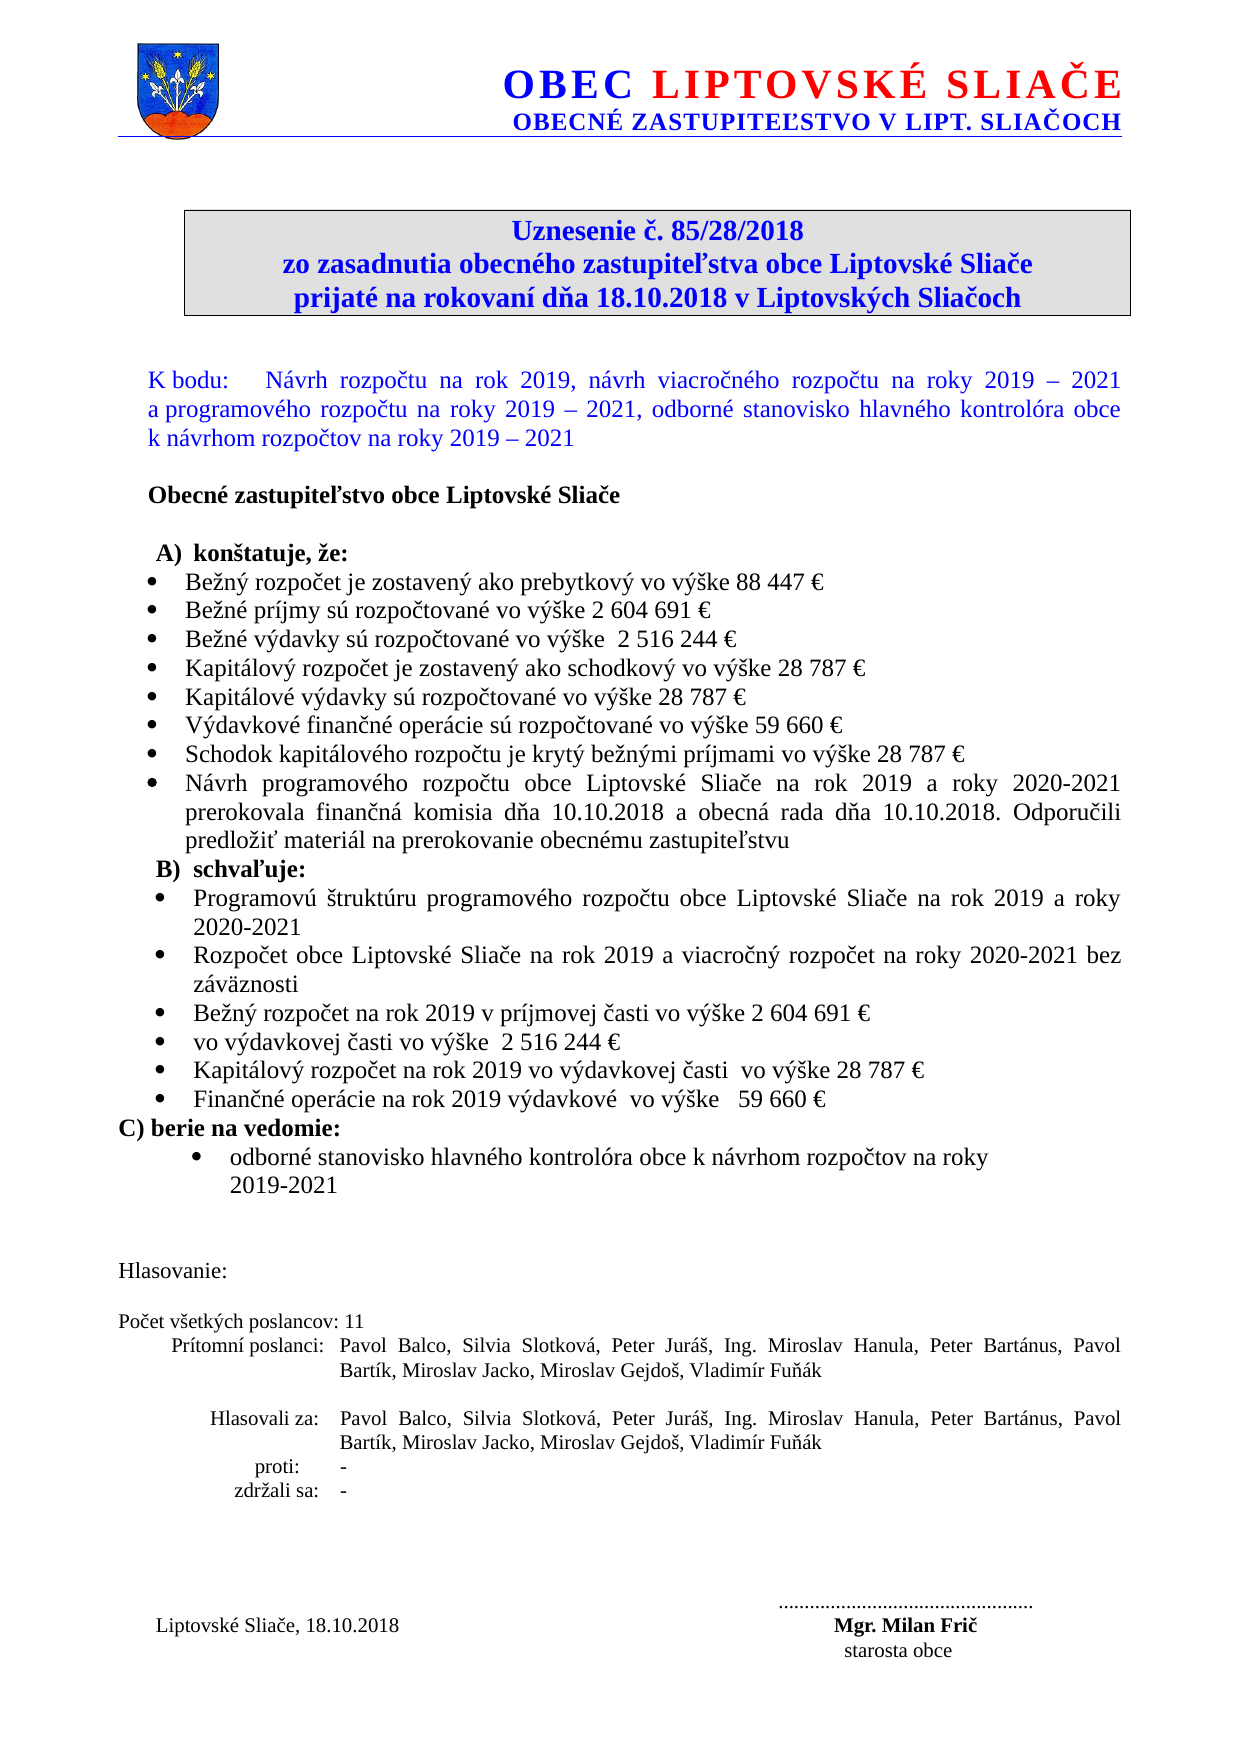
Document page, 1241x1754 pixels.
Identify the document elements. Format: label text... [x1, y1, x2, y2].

list Výdavkové finančné operácie sú rozpočtované vo výške 59 660 € [148, 710, 1122, 739]
text Uznesenie č. 85/28/2018 zo zasadnutia obecného zastupiteľstva obce Liptovské Sliače prijaté na rokovaní dňa 18.10.2018 v Liptovských Sliačoch [185, 211, 1130, 315]
list Kapitálové výdavky sú rozpočtované vo výške 28 787 € [148, 682, 1122, 710]
list Bežný rozpočet na rok 2019 v príjmovej časti vo výške 2 604 691 € [156, 998, 1122, 1027]
text Hlasovali za: Pavol Balco, Silvia Slotková, Peter Juráš, Ing. Miroslav Hanula, Peter Bartánus, Pavol Bartík, Miroslav Jacko, Miroslav Gejdoš, Vladimír Fuňák [118, 1406, 1122, 1454]
list Programovú štruktúru programového rozpočtu obce Liptovské Sliače na rok 2019 a roky 2020-2021 [156, 883, 1122, 940]
list Rozpočet obce Liptovské Sliače na rok 2019 a viacročný rozpočet na roky 2020-2021 bez záväznosti [156, 940, 1122, 998]
list Bežný rozpočet je zostavený ako prebytkový vo výške 88 447 € [148, 567, 1122, 595]
text K bodu: Návrh rozpočtu na rok 2019, návrh viacročného rozpočtu na roky 2019 – 2021 a programového rozpočtu na roky 2019 – 2021, odborné stanovisko hlavného kontrolóra obce k návrhom rozpočtov na roky 2019 – 2021 [148, 365, 1122, 452]
text proti: - [118, 1454, 1122, 1478]
text Prítomní poslanci: Pavol Balco, Silvia Slotková, Peter Juráš, Ing. Miroslav Hanula, Peter Bartánus, Pavol Bartík, Miroslav Jacko, Miroslav Gejdoš, Vladimír Fuňák [118, 1333, 1122, 1382]
text OBEC LIPTOVSKÉ SLIAČE [118, 59, 1122, 107]
text OBECNÉ ZASTUPITEĽSTVO V LIPT. SLIAČOCH [118, 107, 1122, 136]
list Schodok kapitálového rozpočtu je krytý bežnými príjmami vo výške 28 787 € [148, 739, 1122, 768]
list konštatuje, že: [156, 538, 1122, 567]
list Bežné výdavky sú rozpočtované vo výške 2 516 244 € [148, 624, 1122, 653]
list schvaľuje: [156, 854, 1122, 883]
list Finančné operácie na rok 2019 výdavkové vo výške 59 660 € [156, 1084, 1122, 1113]
text zdržali sa: - [118, 1478, 1122, 1502]
list Kapitálový rozpočet na rok 2019 vo výdavkovej časti vo výške 28 787 € [156, 1055, 1122, 1084]
text ................................................. [118, 1589, 1122, 1613]
list Návrh programového rozpočtu obce Liptovské Sliače na rok 2019 a roky 2020-2021 prerokovala finančná komisia dňa 10.10.2018 a obecná rada dňa 10.10.2018. Odporučili predložiť materiál na prerokovanie obecnému zastupiteľstvu [148, 768, 1122, 854]
list odborné stanovisko hlavného kontrolóra obce k návrhom rozpočtov na roky [192, 1142, 1122, 1170]
text Liptovské Sliače, 18.10.2018 Mgr. Milan Frič [118, 1613, 1122, 1637]
list Bežné príjmy sú rozpočtované vo výške 2 604 691 € [148, 595, 1122, 624]
list vo výdavkovej časti vo výške 2 516 244 € [156, 1027, 1122, 1055]
text Hlasovanie: [118, 1257, 1122, 1283]
text C) berie na vedomie: [118, 1113, 1122, 1142]
text 2019-2021 [229, 1170, 1122, 1199]
text starosta obce [143, 1637, 1122, 1662]
text Obecné zastupiteľstvo obce Liptovské Sliače [148, 480, 1122, 509]
list Kapitálový rozpočet je zostavený ako schodkový vo výške 28 787 € [148, 653, 1122, 682]
text Počet všetkých poslancov: 11 [118, 1309, 1122, 1333]
